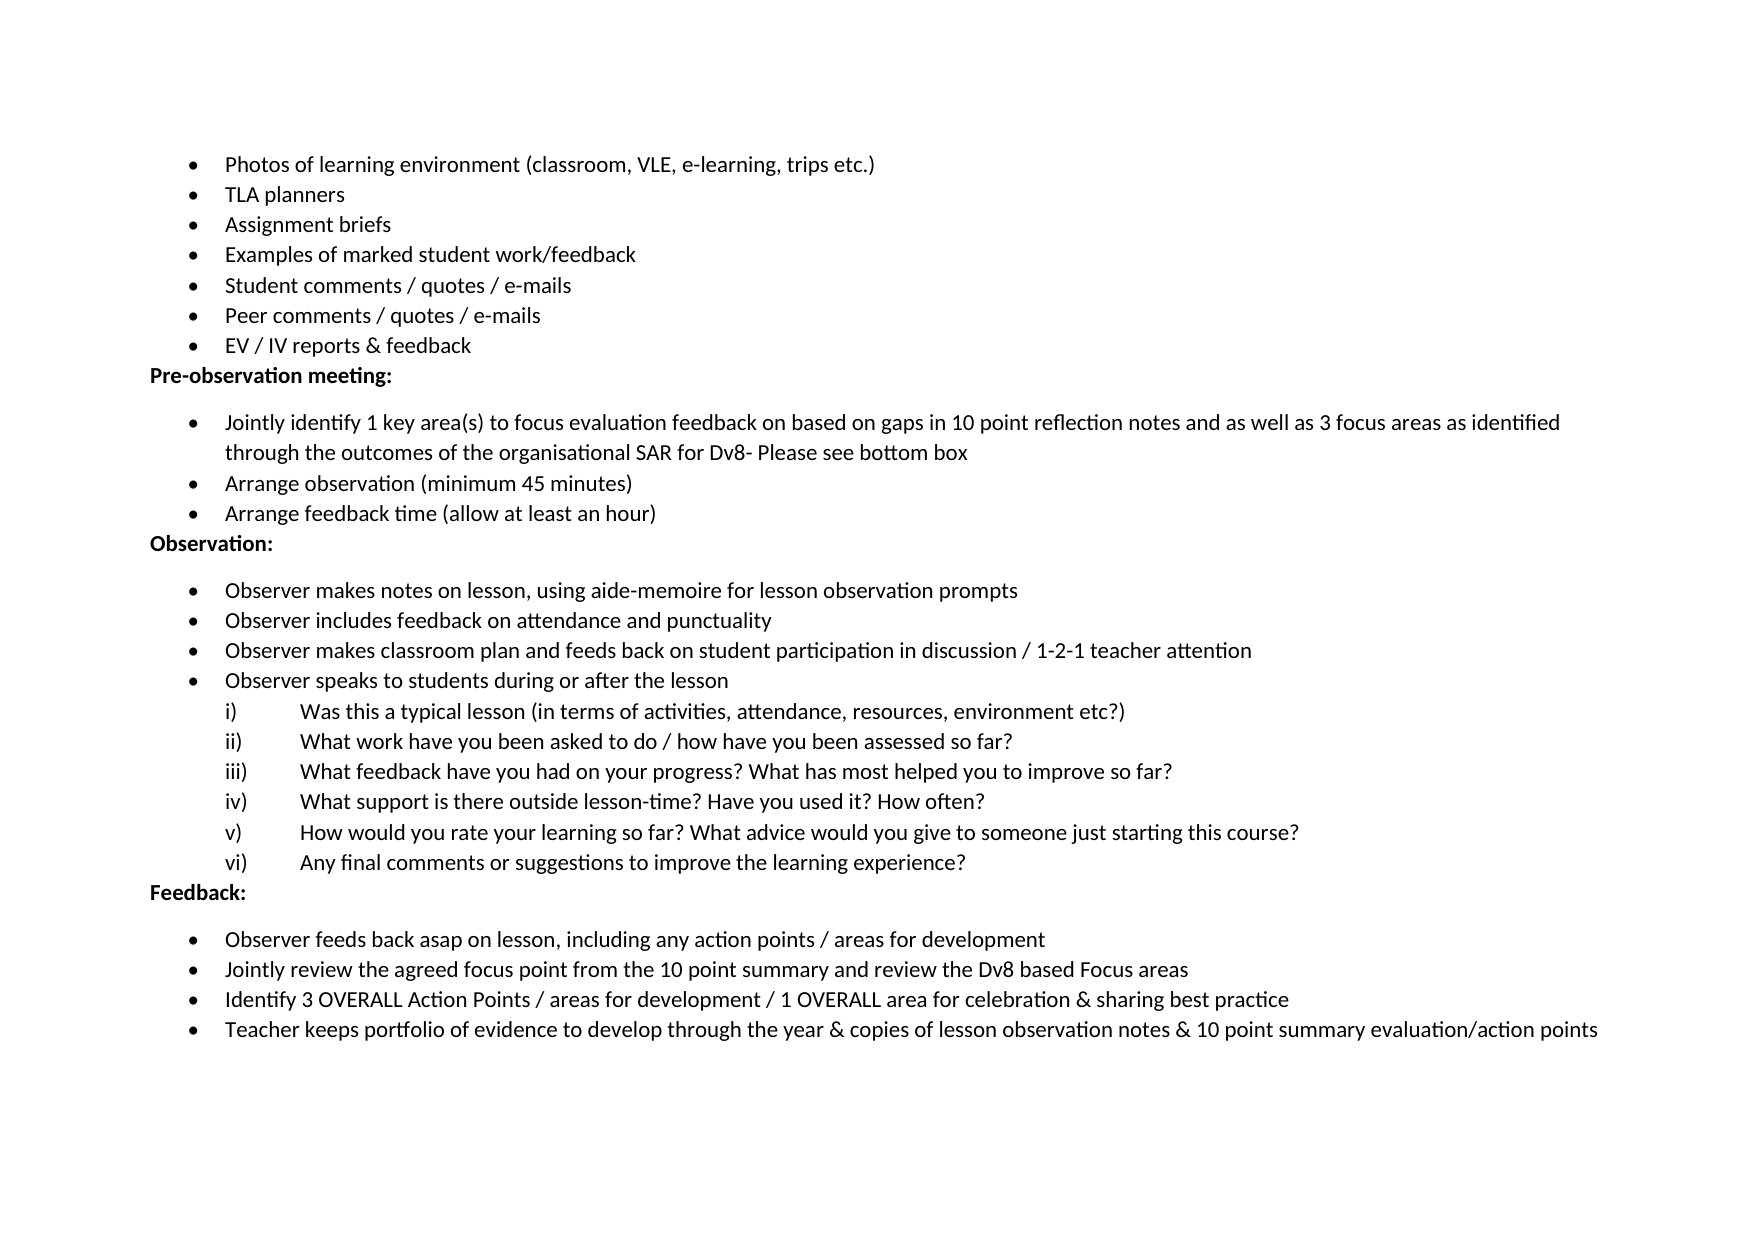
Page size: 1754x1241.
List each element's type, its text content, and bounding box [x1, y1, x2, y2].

list Teacher keeps portfolio of evidence to develop through the year & copies of lesson observation notes & 10 point summary evaluation/action points [187, 1016, 1604, 1044]
list Observer feeds back asap on lesson, including any action points / areas for development [187, 925, 1604, 953]
list Any final comments or suggestions to improve the learning experience? [225, 848, 1604, 876]
list Observer makes classroom plan and feeds back on student participation in discussion / 1-2-1 teacher attention [187, 636, 1604, 664]
list Photos of learning environment (classroom, VLE, e-learning, trips etc.) [187, 150, 1604, 178]
list What support is there outside lesson-time? Have you used it? How often? [225, 787, 1604, 816]
list What feedback have you had on your progress? What has most helped you to improve so far? [225, 757, 1604, 785]
list Assignment briefs [187, 210, 1604, 238]
list Was this a typical lesson (in terms of activities, attendance, resources, environment etc?) [225, 697, 1604, 725]
list Arrange observation (minimum 45 minutes) [187, 469, 1604, 497]
list Student comments / quotes / e-mails [187, 271, 1604, 299]
list Observer makes notes on lesson, using aide-memoire for lesson observation prompts [187, 576, 1604, 604]
list Jointly identify 1 key area(s) to focus evaluation feedback on based on gaps in 10 point reflection notes and as well as 3 focus areas as identified through the outcomes of the organisational SAR for Dv8- Please see bottom box [187, 408, 1604, 467]
text Pre-observation meeting: [150, 361, 1604, 389]
list How would you rate your learning so far? What advice would you give to someone just starting this course? [225, 818, 1604, 846]
list What work have you been asked to do / how have you been assessed so far? [225, 727, 1604, 755]
list TLA planners [187, 180, 1604, 208]
list Peer comments / quotes / e-mails [187, 301, 1604, 329]
list EV / IV reports & feedback [187, 331, 1604, 359]
text Observation: [150, 529, 1604, 557]
list Observer includes feedback on attendance and punctuality [187, 606, 1604, 634]
list Identify 3 OVERALL Action Points / areas for development / 1 OVERALL area for celebration & sharing best practice [187, 985, 1604, 1013]
list Jointly review the agreed focus point from the 10 point summary and review the Dv8 based Focus areas [187, 955, 1604, 983]
list Arrange feedback time (allow at least an hour) [187, 499, 1604, 527]
list Observer speaks to students during or after the lesson [187, 667, 1604, 695]
list Examples of marked student work/feedback [187, 241, 1604, 269]
text Feedback: [150, 878, 1604, 906]
